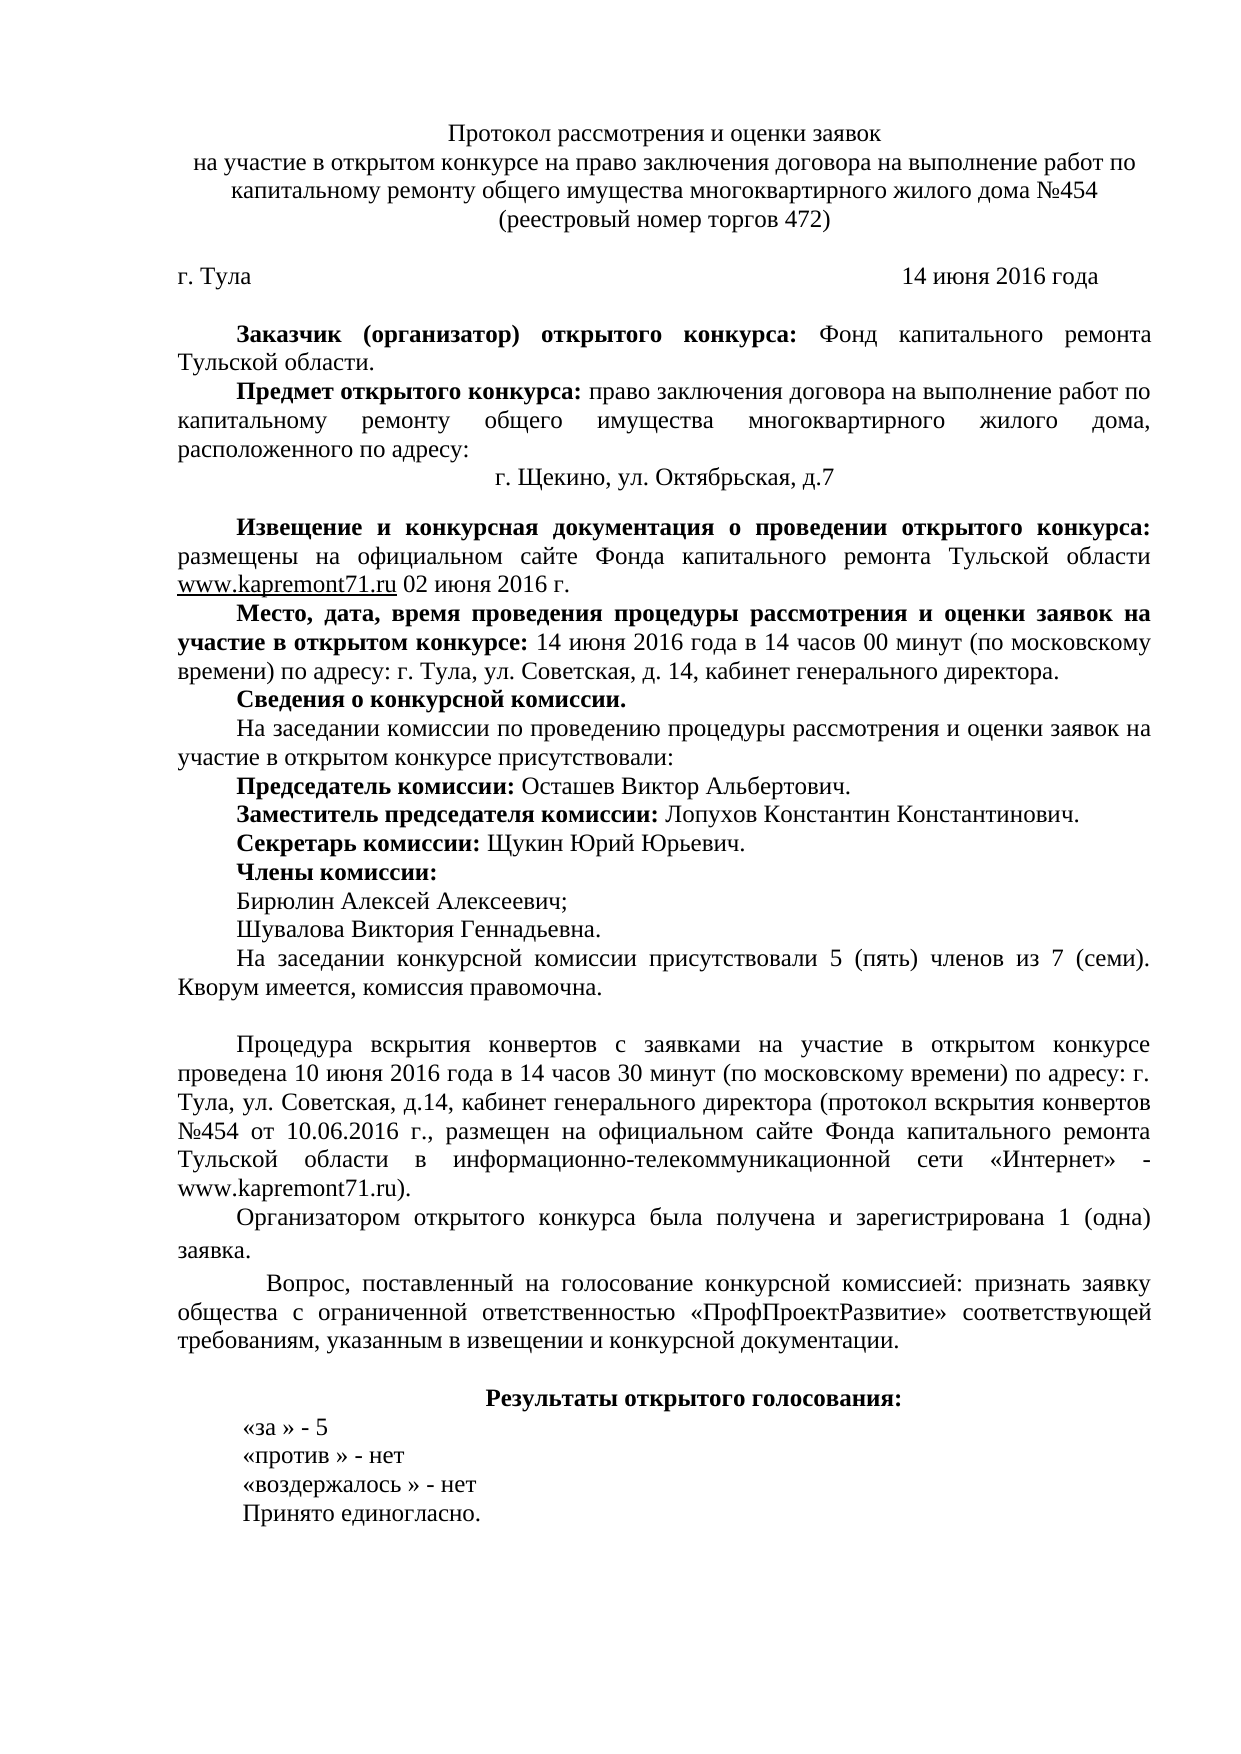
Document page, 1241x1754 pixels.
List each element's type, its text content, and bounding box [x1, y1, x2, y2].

text Извещение и конкурсная документация о проведении открытого конкурса: размещены на официальном сайте Фонда капитального ремонта Тульской области www.kapremont71.ru 02 июня 2016 г. [177, 512, 1152, 598]
list Сведения о конкурсной комиссии. [236, 684, 1152, 713]
text На заседании комиссии по проведению процедуры рассмотрения и оценки заявок на участие в открытом конкурсе присутствовали: [177, 713, 1152, 771]
text «воздержалось » - нет [236, 1469, 1152, 1498]
list Бирюлин Алексей Алексеевич; [177, 886, 1152, 914]
text На заседании конкурсной комиссии присутствовали 5 (пять) членов из 7 (семи). Кворум имеется, комиссия правомочна. [177, 943, 1152, 1001]
list Результаты открытого голосования: [236, 1383, 1152, 1412]
text «за » - 5 [236, 1412, 1152, 1441]
text Место, дата, время проведения процедуры рассмотрения и оценки заявок на участие в открытом конкурсе: 14 июня 2016 года в 14 часов 00 минут (по московскому времени) по адресу: г. Тула, ул. Советская, д. 14, кабинет генерального директора. [177, 598, 1152, 684]
text (реестровый номер торгов 472) [177, 204, 1152, 233]
list Члены комиссии: [177, 857, 1152, 886]
list Заказчик (организатор) открытого конкурса: Фонд капитального ремонта Тульской области. [177, 319, 1152, 376]
list Председатель комиссии: Осташев Виктор Альбертович. [177, 771, 1152, 799]
list Шувалова Виктория Геннадьевна. [177, 914, 1152, 943]
text «против » - нет [236, 1441, 1152, 1469]
text Организатором открытого конкурса была получена и зарегистрирована 1 (одна) заявка. [177, 1202, 1152, 1264]
text Принято единогласно. [236, 1498, 1152, 1527]
text г. Тула 14 июня 2016 года [177, 261, 1152, 290]
text Вопрос, поставленный на голосование конкурсной комиссией: признать заявку общества с ограниченной ответственностью «ПрофПроектРазвитие» соответствующей требованиям, указанным в извещении и конкурсной документации. [177, 1268, 1152, 1354]
list Секретарь комиссии: Щукин Юрий Юрьевич. [177, 828, 1152, 857]
text Предмет открытого конкурса: право заключения договора на выполнение работ по капитальному ремонту общего имущества многоквартирного жилого дома, расположенного по адресу: [177, 376, 1152, 462]
list Заместитель председателя комиссии: Лопухов Константин Константинович. [177, 799, 1152, 828]
text Процедура вскрытия конвертов с заявками на участие в открытом конкурсе проведена 10 июня 2016 года в 14 часов 30 минут (по московскому времени) по адресу: г. Тула, ул. Советская, д.14, кабинет генерального директора (протокол вскрытия конвертов №454 от 10.06.2016 г., размещен на официальном сайте Фонда капитального ремонта Тульской области в информационно-телекоммуникационной сети «Интернет» - www.kapremont71.ru). [177, 1029, 1152, 1202]
text г. Щекино, ул. Октябрьская, д.7 [177, 462, 1152, 491]
text на участие в открытом конкурсе на право заключения договора на выполнение работ по капитальному ремонту общего имущества многоквартирного жилого дома №454 [177, 147, 1152, 204]
text Протокол рассмотрения и оценки заявок [177, 118, 1152, 147]
